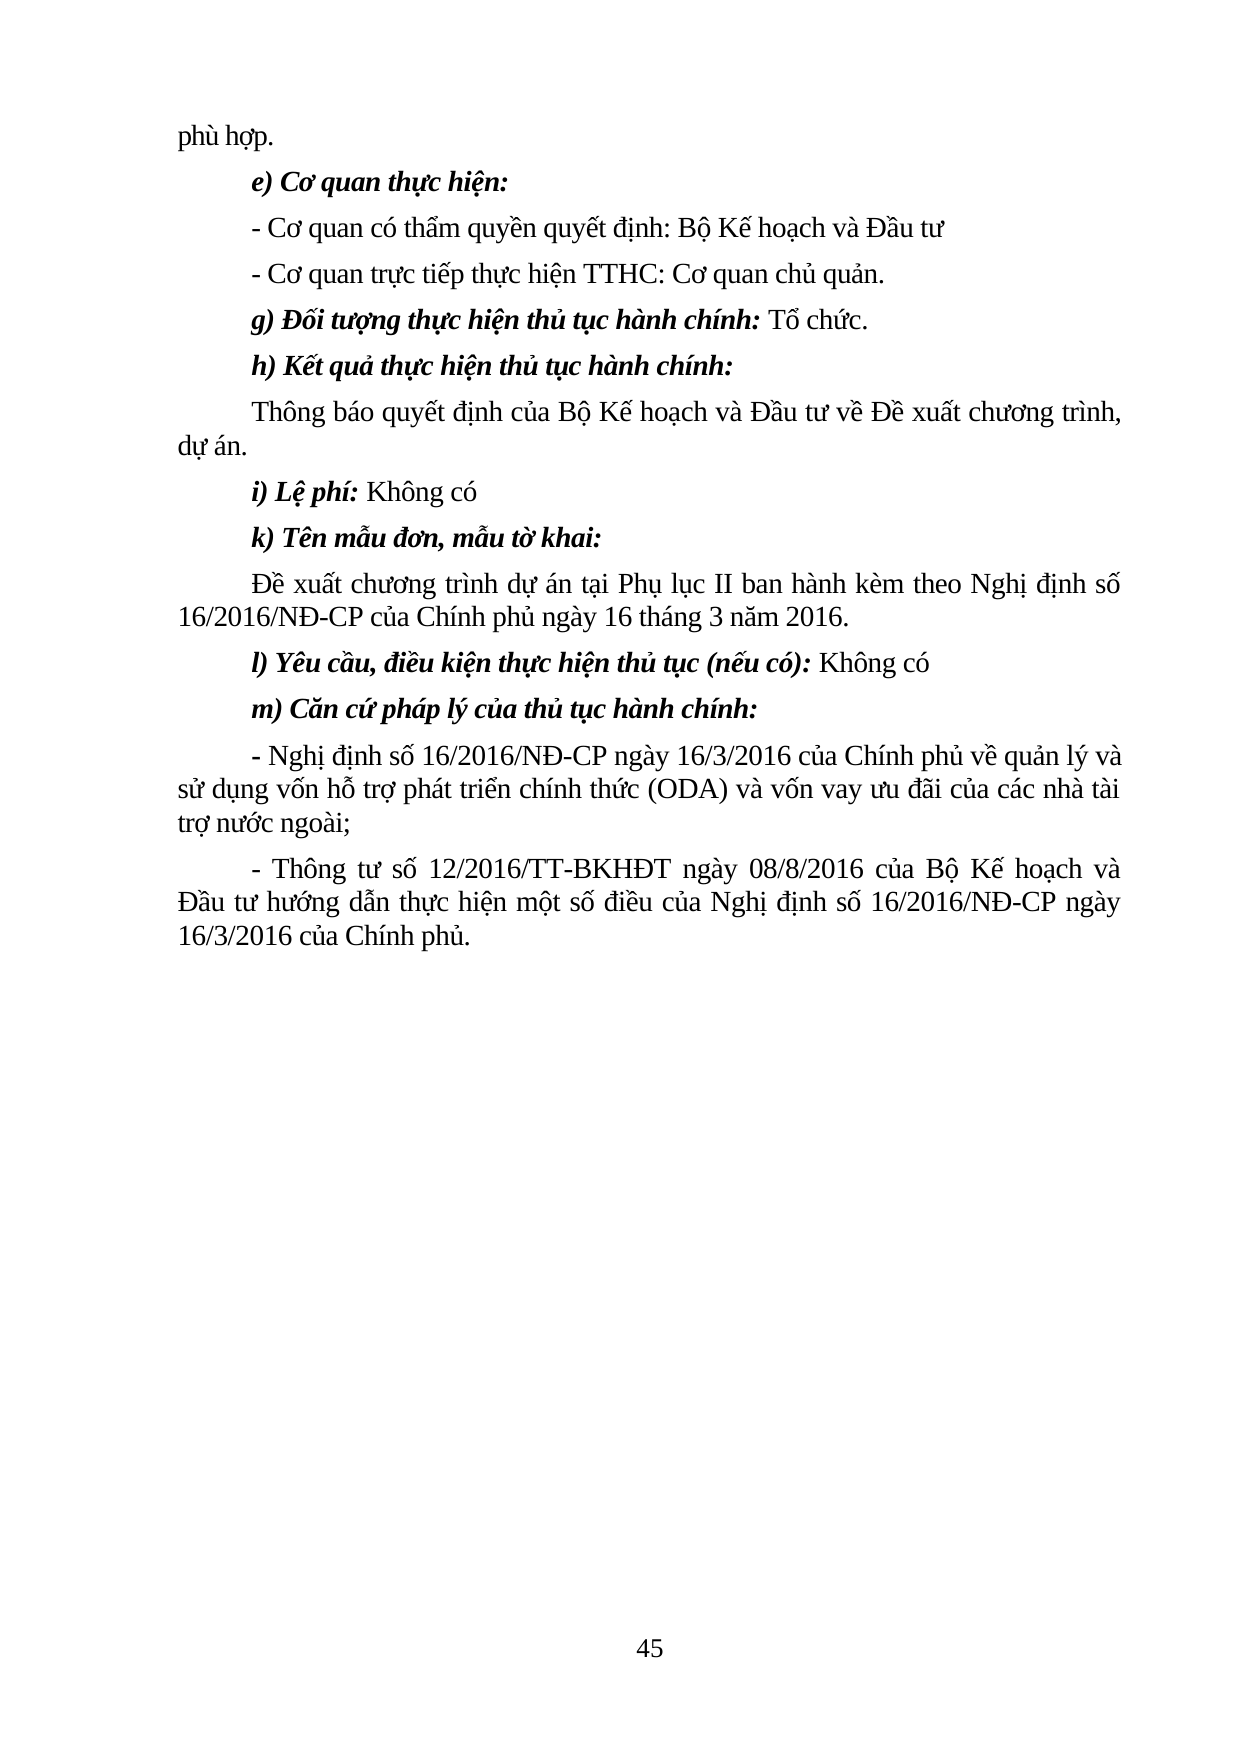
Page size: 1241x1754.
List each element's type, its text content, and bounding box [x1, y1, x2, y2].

title m) Căn cứ pháp lý của thủ tục hành chính: [177, 692, 1122, 725]
text e) Cơ quan thực hiện: [177, 164, 1122, 198]
text Đề xuất chương trình dự án tại Phụ lục II ban hành kèm theo Nghị định số 16/2016/NĐ-CP của Chính phủ ngày 16 tháng 3 năm 2016. [177, 566, 1122, 633]
text l) Yêu cầu, điều kiện thực hiện thủ tục (nếu có): Không có [177, 646, 1122, 679]
text - Cơ quan trực tiếp thực hiện TTHC: Cơ quan chủ quản. [177, 256, 1122, 290]
title - Thông tư số 12/2016/TT-BKHĐT ngày 08/8/2016 của Bộ Kế hoạch và Đầu tư hướng dẫn thực hiện một số điều của Nghị định số 16/2016/NĐ-CP ngày 16/3/2016 của Chính phủ. [177, 851, 1122, 951]
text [177, 118, 1122, 152]
title - Nghị định số 16/2016/NĐ-CP ngày 16/3/2016 của Chính phủ về quản lý và sử dụng vốn hỗ trợ phát triển chính thức (ODA) và vốn vay ưu đãi của các nhà tài trợ nước ngoài; [177, 738, 1122, 838]
text Thông báo quyết định của Bộ Kế hoạch và Đầu tư về Đề xuất chương trình, dự án. [177, 394, 1122, 461]
text h) Kết quả thực hiện thủ tục hành chính: [177, 348, 1122, 382]
text k) Tên mẫu đơn, mẫu tờ khai: [177, 520, 1122, 553]
text g) Đối tượng thực hiện thủ tục hành chính: Tổ chức. [177, 302, 1122, 336]
text i) Lệ phí: Không có [177, 474, 1122, 507]
text - Cơ quan có thẩm quyền quyết định: Bộ Kế hoạch và Đầu tư [177, 210, 1122, 244]
